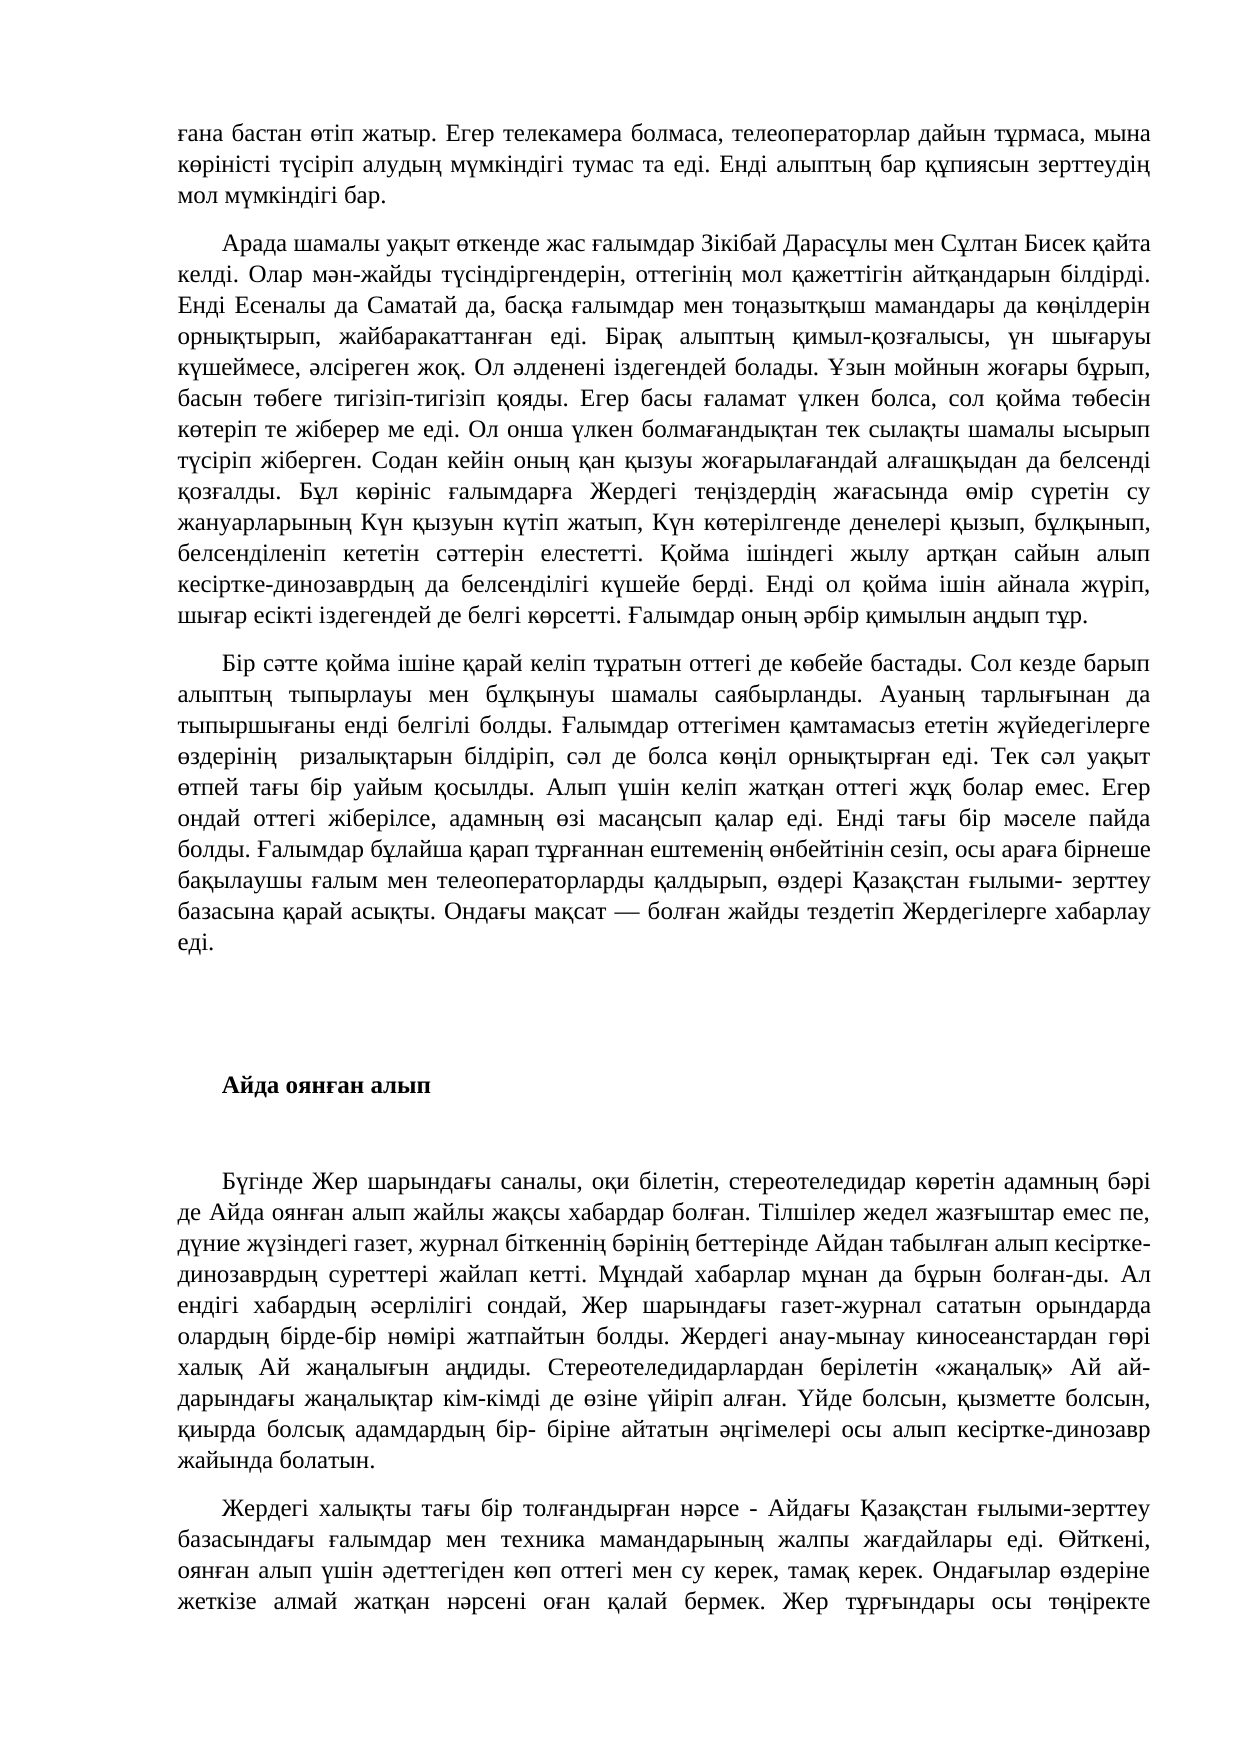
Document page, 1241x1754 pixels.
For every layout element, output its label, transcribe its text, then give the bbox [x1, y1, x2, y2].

text Арада шамалы уақыт өткенде жас ғалымдар Зікібай Дарасұлы мен Сұлтан Бисек қайта келді. Олар мән-жайды түсіндіргендерін, оттегінің мол қажеттігін айтқандарын білдірді. Енді Есеналы да Саматай да, басқа ғалымдар мен тоңазытқыш мамандары да көңілдерін орнықтырып, жайбаракаттанған еді. Бірақ алыптың қимыл-қозғалысы, үн шығаруы күшеймесе, әлсіреген жоқ. Ол әлденені іздегендей болады. Ұзын мойнын жоғары бұрып, басын төбеге тигізіп-тигізіп қояды. Егер басы ғаламат үлкен болса, сол қойма төбесін көтеріп те жіберер ме еді. Ол онша үлкен болмағандықтан тек сылақты шамалы ысырып түсіріп жіберген. Содан кейін оның қан қызуы жоғарылағандай алғашқыдан да белсенді қозғалды. Бұл көрініс ғалымдарға Жердегі теңіздердің жағасында өмір сүретін су жануарларының Күн қызуын күтіп жатып, Күн көтерілгенде денелері қызып, бұлқынып, белсенділеніп кететін сәттерін елестетті. Қойма ішіндегі жылу артқан сайын алып кесіртке-динозаврдың да белсенділігі күшейе берді. Енді ол қойма ішін айнала жүріп, шығар есікті іздегендей де белгі көрсетті. Ғалымдар оның әрбір қимылын аңдып тұр. [177, 228, 1152, 629]
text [177, 1493, 1152, 1615]
text Бір сәтте қойма ішіне қарай келіп тұратын оттегі де көбейе бастады. Сол кезде барып алыптың тыпырлауы мен бұлқынуы шамалы саябырланды. Ауаның тарлығынан да тыпыршығаны енді белгілі болды. Ғалымдар оттегімен қамтамасыз ететін жүйедегілерге өздерінің ризалықтарын білдіріп, сәл де болса көңіл орнықтырған еді. Тек сәл уақыт өтпей тағы бір уайым қосылды. Алып үшін келіп жатқан оттегі жұқ болар емес. Егер ондай оттегі жіберілсе, адамның өзі масаңсып қалар еді. Енді тағы бір мәселе пайда болды. Ғалымдар бұлайша қарап тұрғаннан ештеменің өнбейтінін сезіп, осы араға бірнеше бақылаушы ғалым мен телеоператорларды қалдырып, өздері Қазақстан ғылыми- зерттеу базасына қарай асықты. Ондағы мақсат — болған жайды тездетіп Жердегілерге хабарлау еді. [177, 648, 1152, 956]
text Айда оянған алып [177, 1071, 1152, 1099]
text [177, 118, 1152, 209]
text Бүгінде Жер шарындағы саналы, оқи білетін, стереотеледидар көретін адамның бәрі де Айда оянған алып жайлы жақсы хабардар болған. Тілшілер жедел жазғыштар емес пе, дүние жүзіндегі газет, журнал біткеннің бәрінің беттерінде Айдан табылған алып кесіртке- динозаврдың суреттері жайлап кетті. Мұндай хабарлар мұнан да бұрын болған-ды. Ал ендігі хабардың әсерлілігі сондай, Жер шарындағы газет-журнал сататын орындарда олардың бірде-бір нөмірі жатпайтын болды. Жердегі анау-мынау киносеанстардан гөрі халық Ай жаңалығын аңдиды. Стереотеледидарлардан берілетін «жаңалық» Ай ай- дарындағы жаңалықтар кім-кімді де өзіне үйіріп алған. Үйде болсын, қызметте болсын, қиырда болсық адамдардың бір- біріне айтатын әңгімелері осы алып кесіртке-динозавр жайында болатын. [177, 1166, 1152, 1474]
